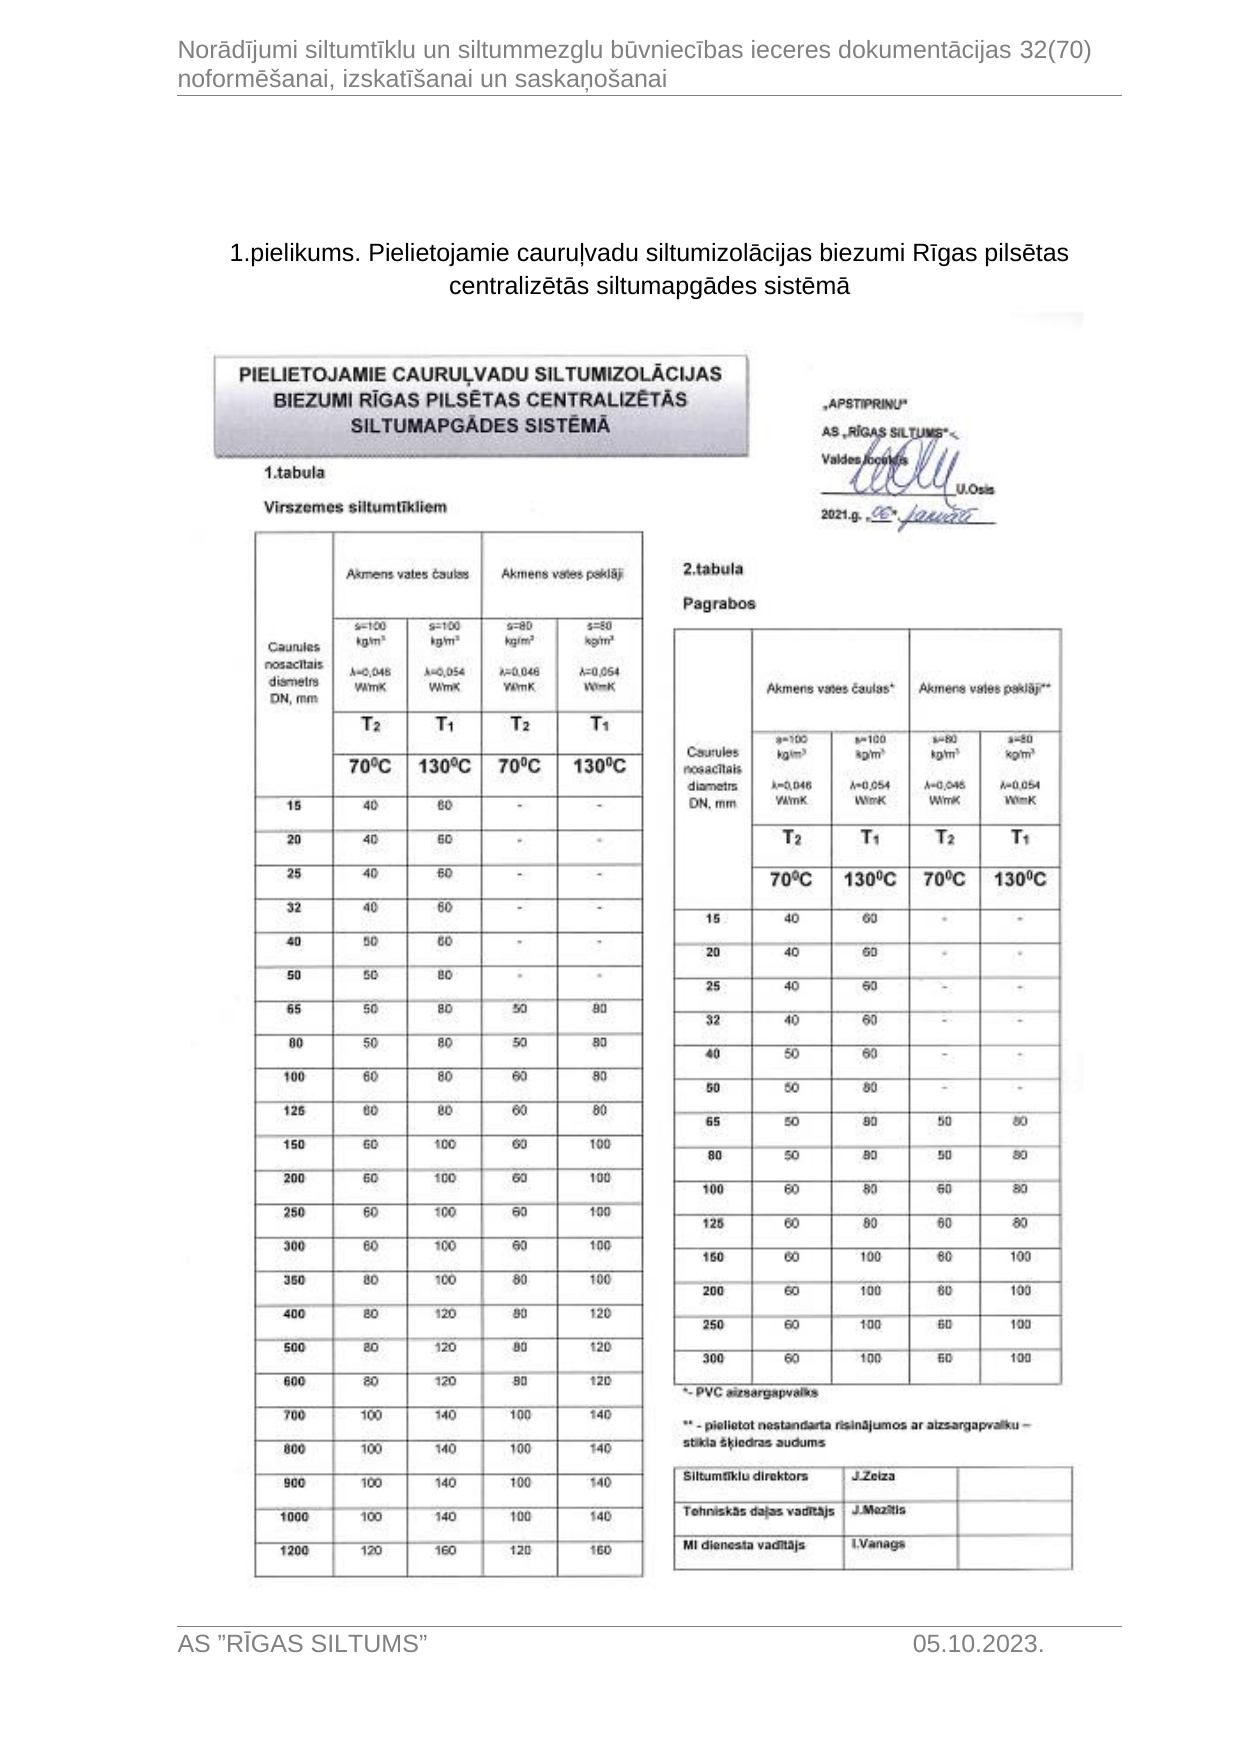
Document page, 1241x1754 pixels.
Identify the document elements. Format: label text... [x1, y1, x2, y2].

subtitle 1.pielikums. Pielietojamie cauruļvadu siltumizolācijas biezumi Rīgas pilsētas centralizētās siltumapgādes sistēmā [177, 238, 1122, 300]
picture [177, 304, 1084, 1592]
